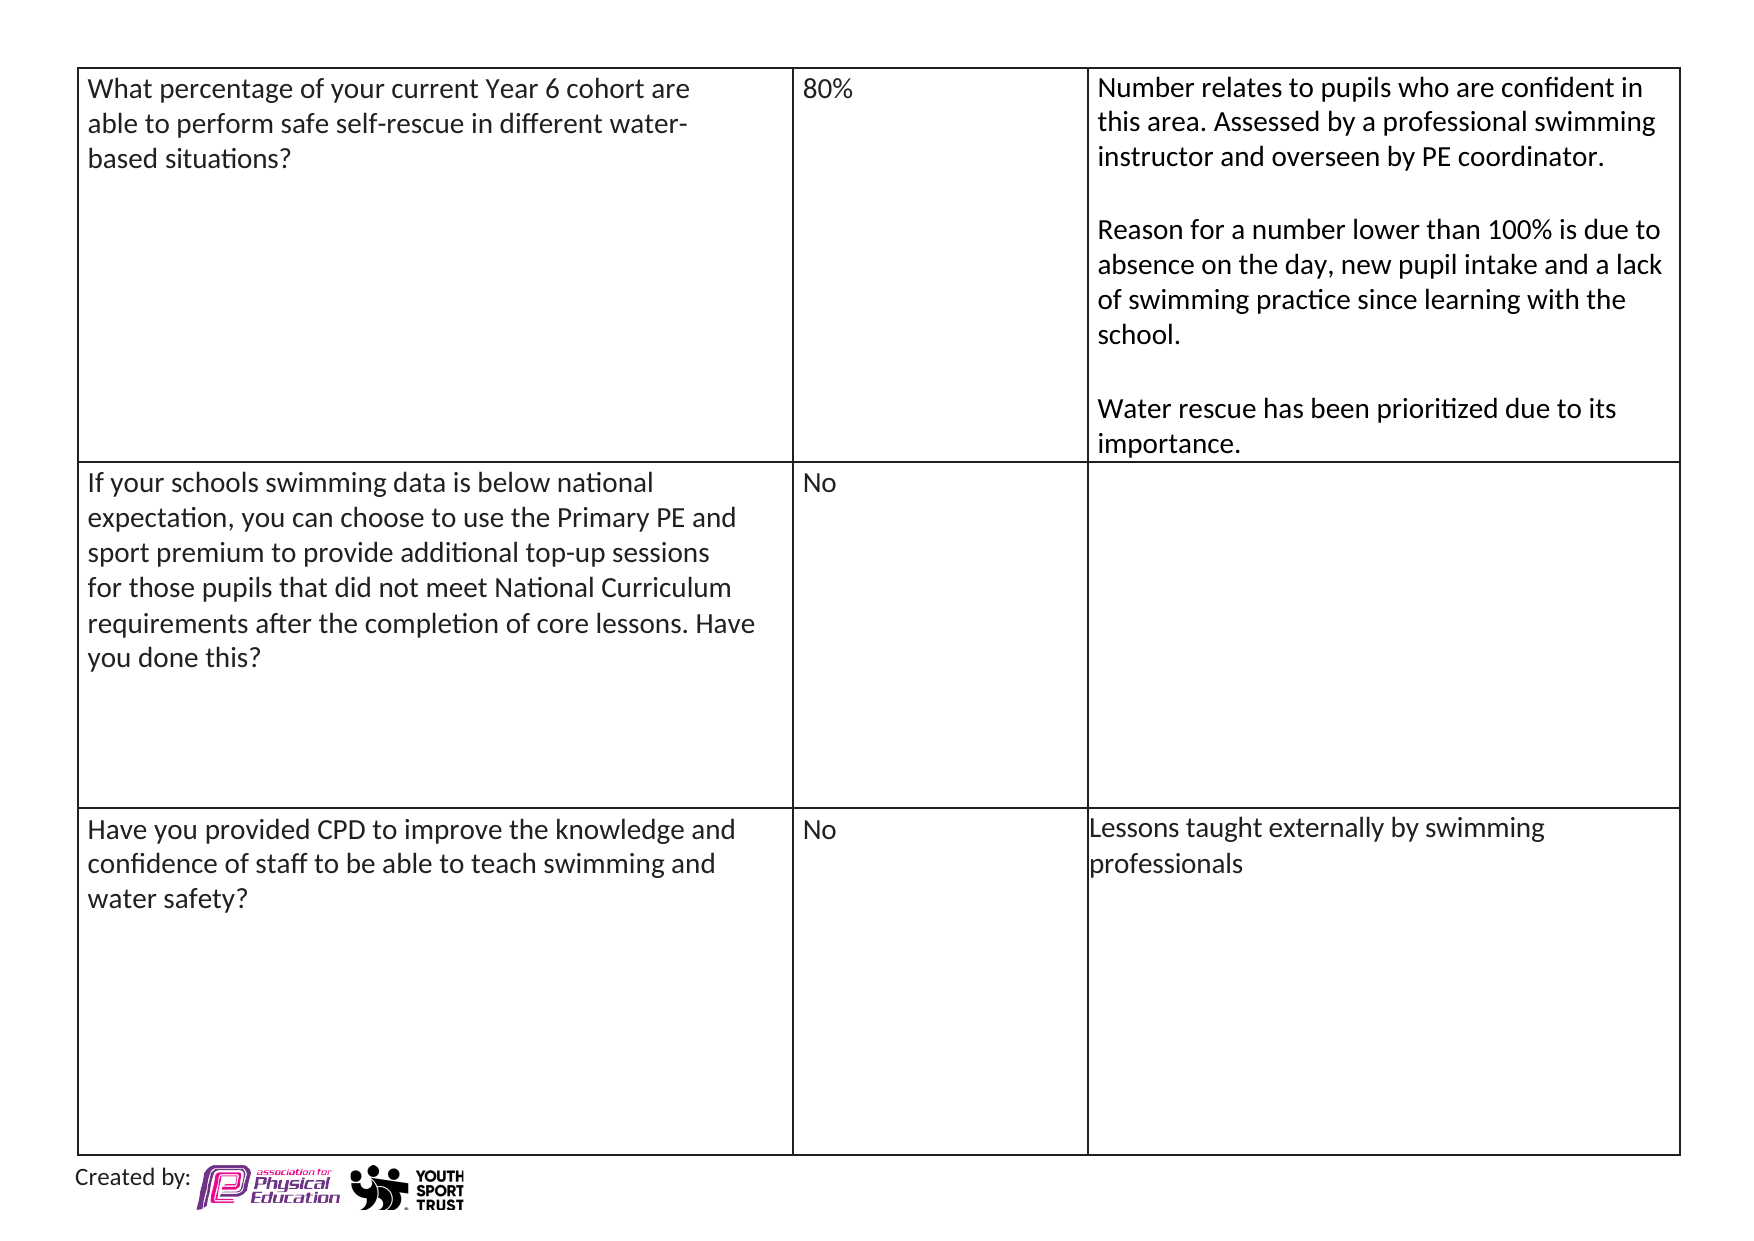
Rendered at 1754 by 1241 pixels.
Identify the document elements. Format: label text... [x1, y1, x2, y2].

table_cell Lessons taught externally by swimming professionals [1089, 809, 1679, 1154]
table_cell [1089, 463, 1679, 807]
table_cell No [794, 463, 1087, 807]
table_cell No [794, 809, 1087, 1154]
table_header Number relates to pupils who are confident in this area. Assessed by a professional swimming instructor and overseen by PE coordinator. Reason for a number lower than 100% is due to absence on the day, new pupil intake and a lack of swimming practice since learning with the school. Water rescue has been prioritized due to its importance. [1089, 69, 1679, 461]
picture [350, 1165, 464, 1210]
table_header What percentage of your current Year 6 cohort are able to perform safe self-rescue in different water-based situations? [79, 69, 792, 461]
table_header 80% [794, 69, 1087, 461]
picture [196, 1165, 340, 1210]
table_cell If your schools swimming data is below national expectation, you can choose to use the Primary PE and sport premium to provide additional top-up sessions for those pupils that did not meet National Curriculum requirements after the completion of core lessons. Have you done this? [79, 463, 792, 807]
table_cell Have you provided CPD to improve the knowledge and confidence of staff to be able to teach swimming and water safety? [79, 809, 792, 1154]
